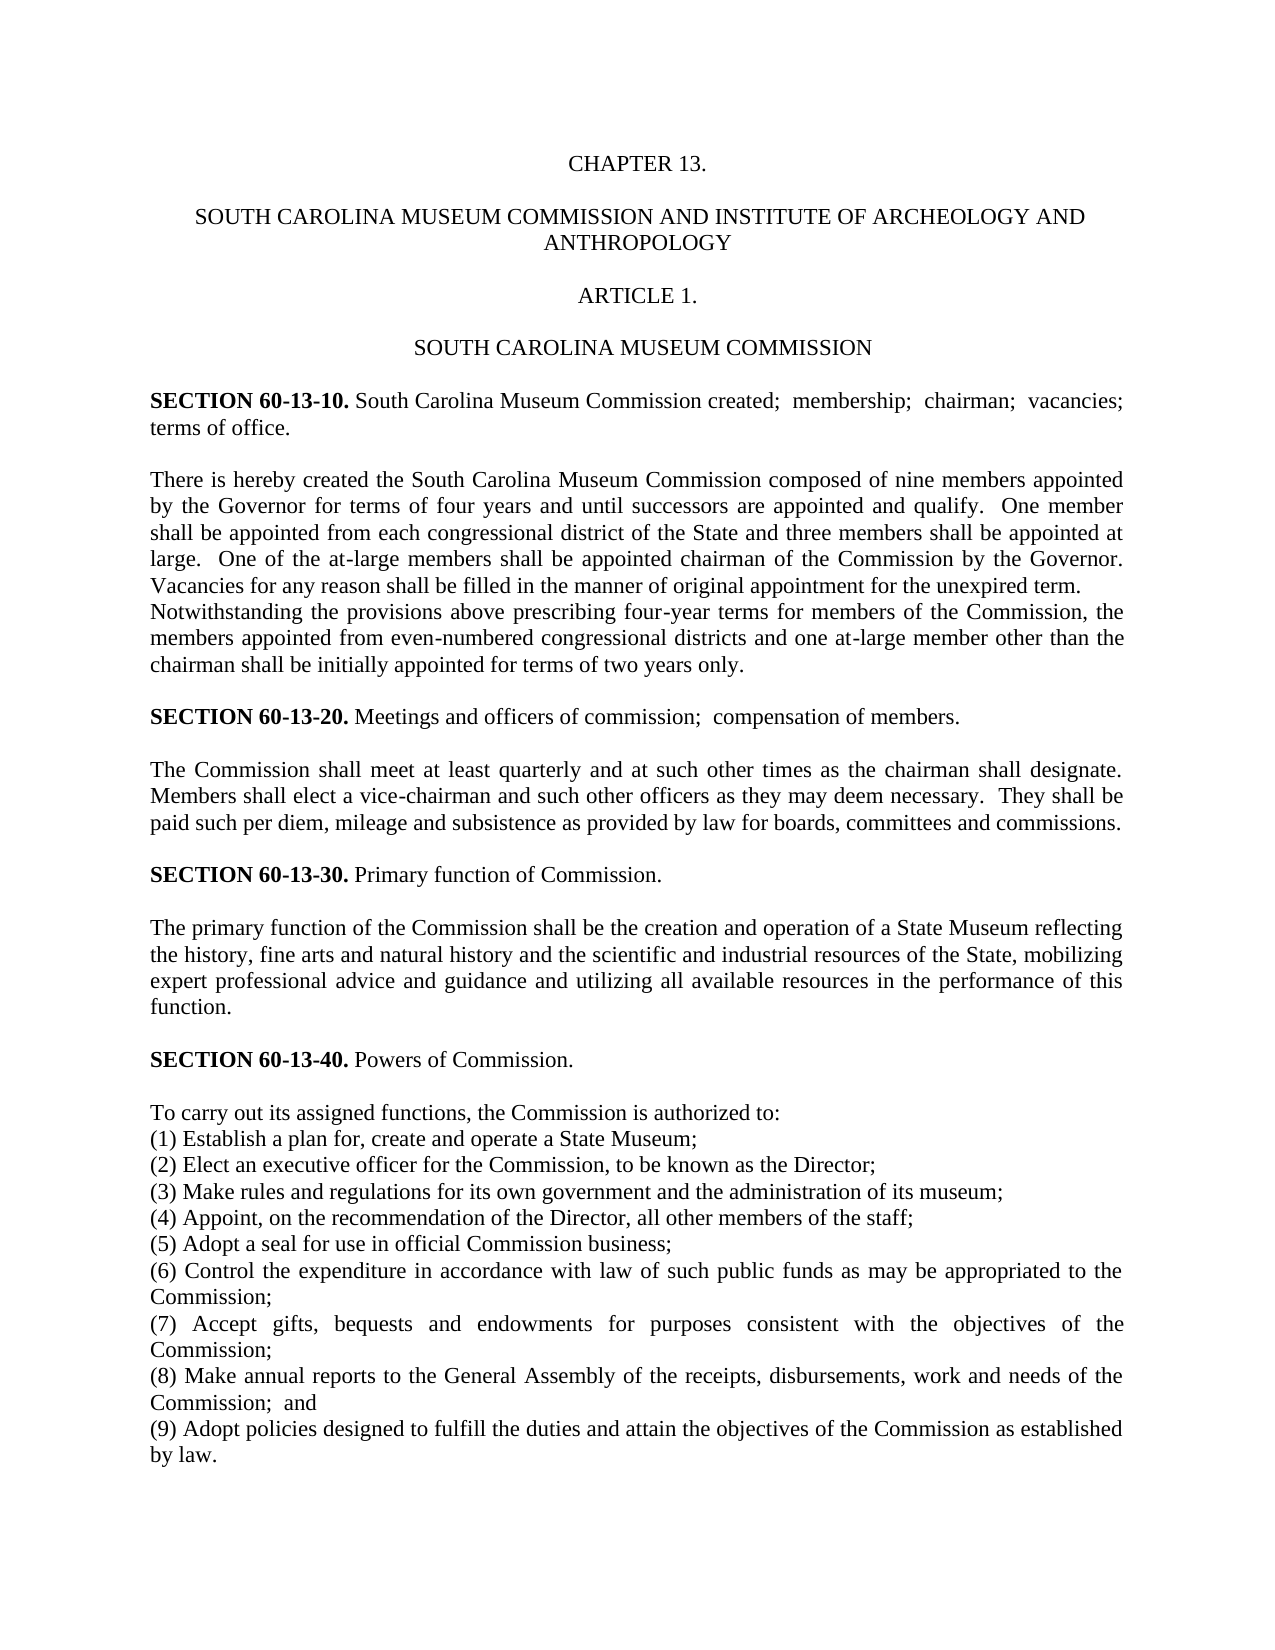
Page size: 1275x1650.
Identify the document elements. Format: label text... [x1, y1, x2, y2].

text SECTION 60-13-30. Primary function of Commission. [150, 862, 1125, 888]
text (3) Make rules and regulations for its own government and the administration of its museum; [150, 1178, 1125, 1204]
text Notwithstanding the provisions above prescribing four-year terms for members of the Commission, the members appointed from even-numbered congressional districts and one at-large member other than the chairman shall be initially appointed for terms of two years only. [150, 598, 1125, 677]
text To carry out its assigned functions, the Commission is authorized to: [150, 1099, 1125, 1125]
text SOUTH CAROLINA MUSEUM COMMISSION AND INSTITUTE OF ARCHEOLOGY AND ANTHROPOLOGY [150, 203, 1125, 255]
text SOUTH CAROLINA MUSEUM COMMISSION [150, 334, 1125, 361]
text (2) Elect an executive officer for the Commission, to be known as the Director; [150, 1151, 1125, 1178]
text There is hereby created the South Carolina Museum Commission composed of nine members appointed by the Governor for terms of four years and until successors are appointed and qualify. One member shall be appointed from each congressional district of the State and three members shall be appointed at large. One of the at-large members shall be appointed chairman of the Commission by the Governor. Vacancies for any reason shall be filled in the manner of original appointment for the unexpired term. [150, 466, 1125, 598]
text SECTION 60-13-20. Meetings and officers of commission; compensation of members. [150, 703, 1125, 730]
text (5) Adopt a seal for use in official Commission business; [150, 1231, 1125, 1257]
text (1) Establish a plan for, create and operate a State Museum; [150, 1125, 1125, 1151]
text The primary function of the Commission shall be the creation and operation of a State Museum reflecting the history, fine arts and natural history and the scientific and industrial resources of the State, mobilizing expert professional advice and guidance and utilizing all available resources in the performance of this function. [150, 914, 1125, 1020]
text The Commission shall meet at least quarterly and at such other times as the chairman shall designate. Members shall elect a vice-chairman and such other officers as they may deem necessary. They shall be paid such per diem, mileage and subsistence as provided by law for boards, committees and commissions. [150, 756, 1125, 835]
text (7) Accept gifts, bequests and endowments for purposes consistent with the objectives of the Commission; [150, 1309, 1125, 1362]
text (9) Adopt policies designed to fulfill the duties and attain the objectives of the Commission as established by law. [150, 1415, 1125, 1468]
text SECTION 60-13-10. South Carolina Museum Commission created; membership; chairman; vacancies; terms of office. [150, 387, 1125, 440]
text (8) Make annual reports to the General Assembly of the receipts, disbursements, work and needs of the Commission; and [150, 1362, 1125, 1415]
text (6) Control the expenditure in accordance with law of such public funds as may be appropriated to the Commission; [150, 1257, 1125, 1309]
text ARTICLE 1. [150, 282, 1125, 308]
text SECTION 60-13-40. Powers of Commission. [150, 1046, 1125, 1072]
text (4) Appoint, on the recommendation of the Director, all other members of the staff; [150, 1204, 1125, 1231]
text CHAPTER 13. [150, 150, 1125, 176]
